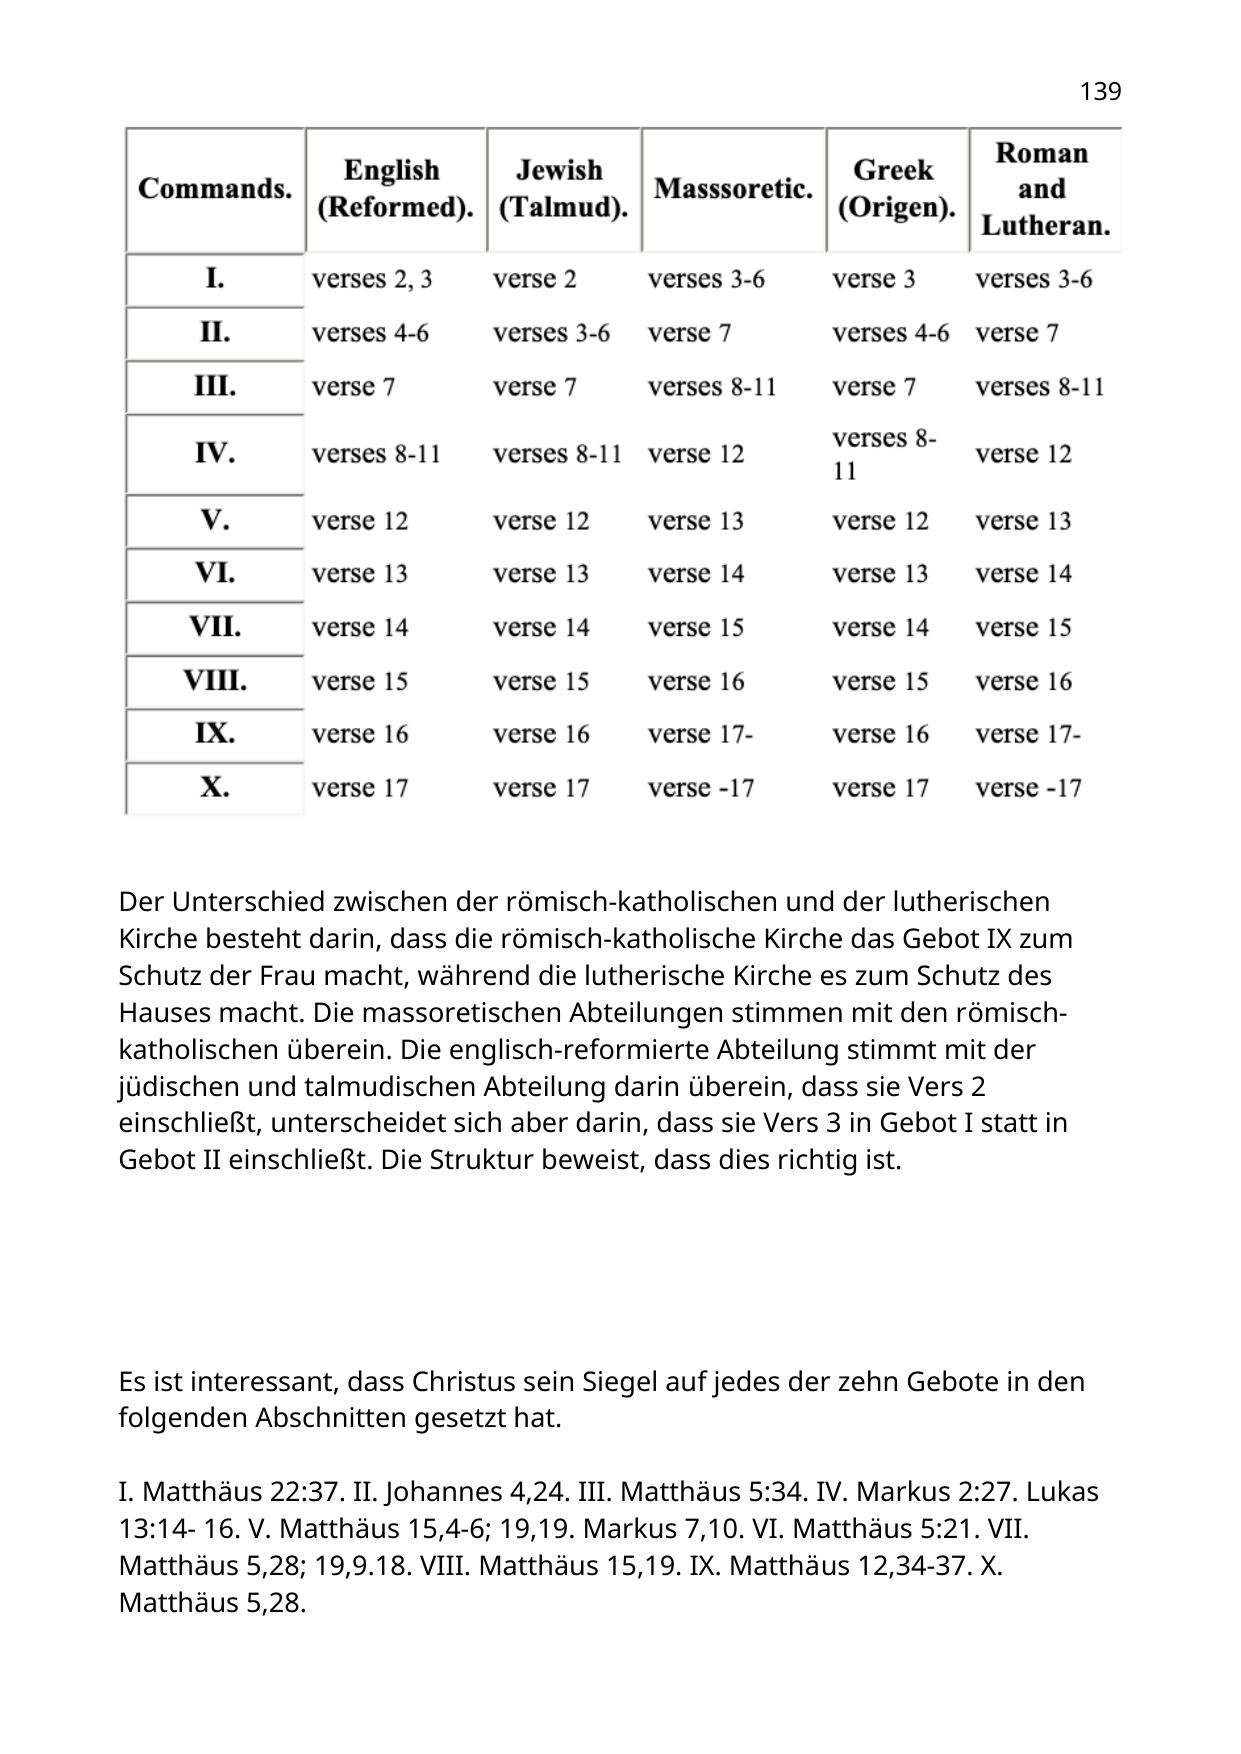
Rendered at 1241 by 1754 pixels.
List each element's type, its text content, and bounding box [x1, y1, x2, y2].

picture [118, 118, 1123, 827]
text Es ist interessant, dass Christus sein Siegel auf jedes der zehn Gebote in den folgenden Abschnitten gesetzt hat. [118, 1362, 1122, 1436]
text I. Matthäus 22:37. II. Johannes 4,24. III. Matthäus 5:34. IV. Markus 2:27. Lukas 13:14- 16. V. Matthäus 15,4-6; 19,19. Markus 7,10. VI. Matthäus 5:21. VII. Matthäus 5,28; 19,9.18. VIII. Matthäus 15,19. IX. Matthäus 12,34-37. X. Matthäus 5,28. [118, 1473, 1122, 1620]
text Der Unterschied zwischen der römisch-katholischen und der lutherischen Kirche besteht darin, dass die römisch-katholische Kirche das Gebot IX zum Schutz der Frau macht, während die lutherische Kirche es zum Schutz des Hauses macht. Die massoretischen Abteilungen stimmen mit den römisch-katholischen überein. Die englisch-reformierte Abteilung stimmt mit der jüdischen und talmudischen Abteilung darin überein, dass sie Vers 2 einschließt, unterscheidet sich aber darin, dass sie Vers 3 in Gebot I statt in Gebot II einschließt. Die Struktur beweist, dass dies richtig ist. [118, 883, 1122, 1178]
